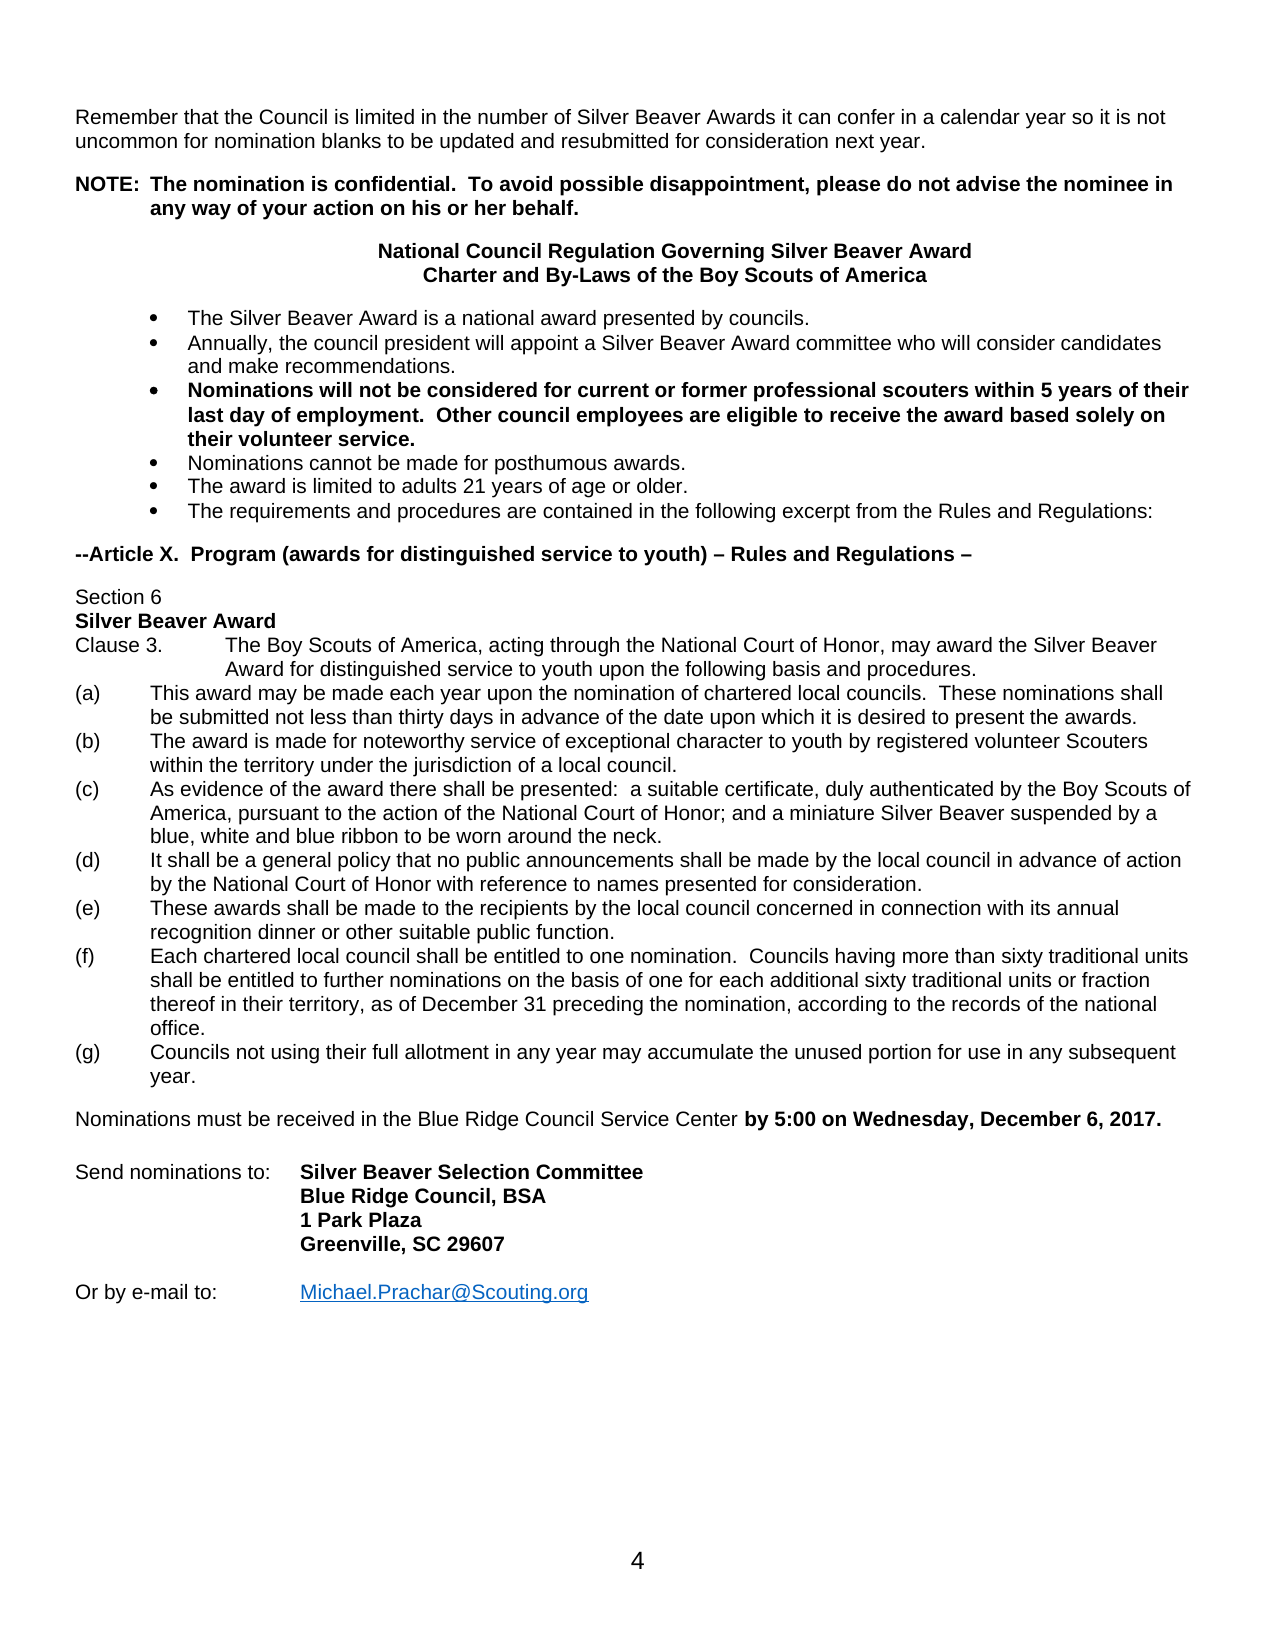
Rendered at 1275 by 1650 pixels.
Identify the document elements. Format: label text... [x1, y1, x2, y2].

list These awards shall be made to the recipients by the local council concerned in connection with its annual recognition dinner or other suitable public function. [75, 896, 1200, 944]
list As evidence of the award there shall be presented: a suitable certificate, duly authenticated by the Boy Scouts of America, pursuant to the action of the National Court of Honor; and a miniature Silver Beaver suspended by a blue, white and blue ribbon to be worn around the neck. [75, 776, 1200, 848]
list The award is limited to adults 21 years of age or older. [150, 474, 1200, 498]
list Annually, the council president will appoint a Silver Beaver Award committee who will consider candidates and make recommendations. [150, 330, 1200, 378]
text Send nominations to: Silver Beaver Selection Committee [75, 1160, 1200, 1184]
list Councils not using their full allotment in any year may accumulate the unused portion for use in any subsequent year. [75, 1040, 1200, 1088]
text Charter and By-Laws of the Boy Scouts of America [150, 263, 1200, 287]
list Each chartered local council shall be entitled to one nomination. Councils having more than sixty traditional units shall be entitled to further nominations on the basis of one for each additional sixty traditional units or fraction thereof in their territory, as of December 31 preceding the nomination, according to the records of the national office. [75, 944, 1200, 1040]
text Nominations must be received in the Blue Ridge Council Service Center by 5:00 on Wednesday, December 6, 2017. [75, 1107, 1200, 1131]
text Section 6 [75, 585, 1200, 609]
list The award is made for noteworthy service of exceptional character to youth by registered volunteer Scouters within the territory under the jurisdiction of a local council. [75, 728, 1200, 776]
list Nominations will not be considered for current or former professional scouters within 5 years of their last day of employment. Other council employees are eligible to receive the award based solely on their volunteer service. [150, 378, 1200, 450]
list The Silver Beaver Award is a national award presented by councils. [150, 306, 1200, 330]
subtitle Silver Beaver Award [75, 609, 1200, 633]
list This award may be made each year upon the nomination of chartered local councils. These nominations shall [75, 681, 1200, 704]
text Remember that the Council is limited in the number of Silver Beaver Awards it can confer in a calendar year so it is not uncommon for nomination blanks to be updated and resubmitted for consideration next year. [75, 105, 1200, 153]
text --Article X. Program (awards for distinguished service to youth) – Rules and Regulations – [75, 542, 1200, 566]
text Or by e-mail to: Michael.Prachar@Scouting.org [75, 1279, 1200, 1303]
text 1 Park Plaza [75, 1208, 1200, 1232]
list The requirements and procedures are contained in the following excerpt from the Rules and Regulations: [150, 498, 1200, 522]
list Nominations cannot be made for posthumous awards. [150, 450, 1200, 474]
subtitle National Council Regulation Governing Silver Beaver Award [150, 239, 1200, 263]
text be submitted not less than thirty days in advance of the date upon which it is desired to present the awards. [75, 704, 1200, 728]
text NOTE: The nomination is confidential. To avoid possible disappointment, please do not advise the nominee in any way of your action on his or her behalf. [75, 172, 1200, 220]
subtitle Blue Ridge Council, BSA [75, 1184, 1200, 1208]
text Clause 3. The Boy Scouts of America, acting through the National Court of Honor, may award the Silver Beaver Award for distinguished service to youth upon the following basis and procedures. [75, 633, 1200, 681]
list It shall be a general policy that no public announcements shall be made by the local council in advance of action by the National Court of Honor with reference to names presented for consideration. [75, 848, 1200, 896]
